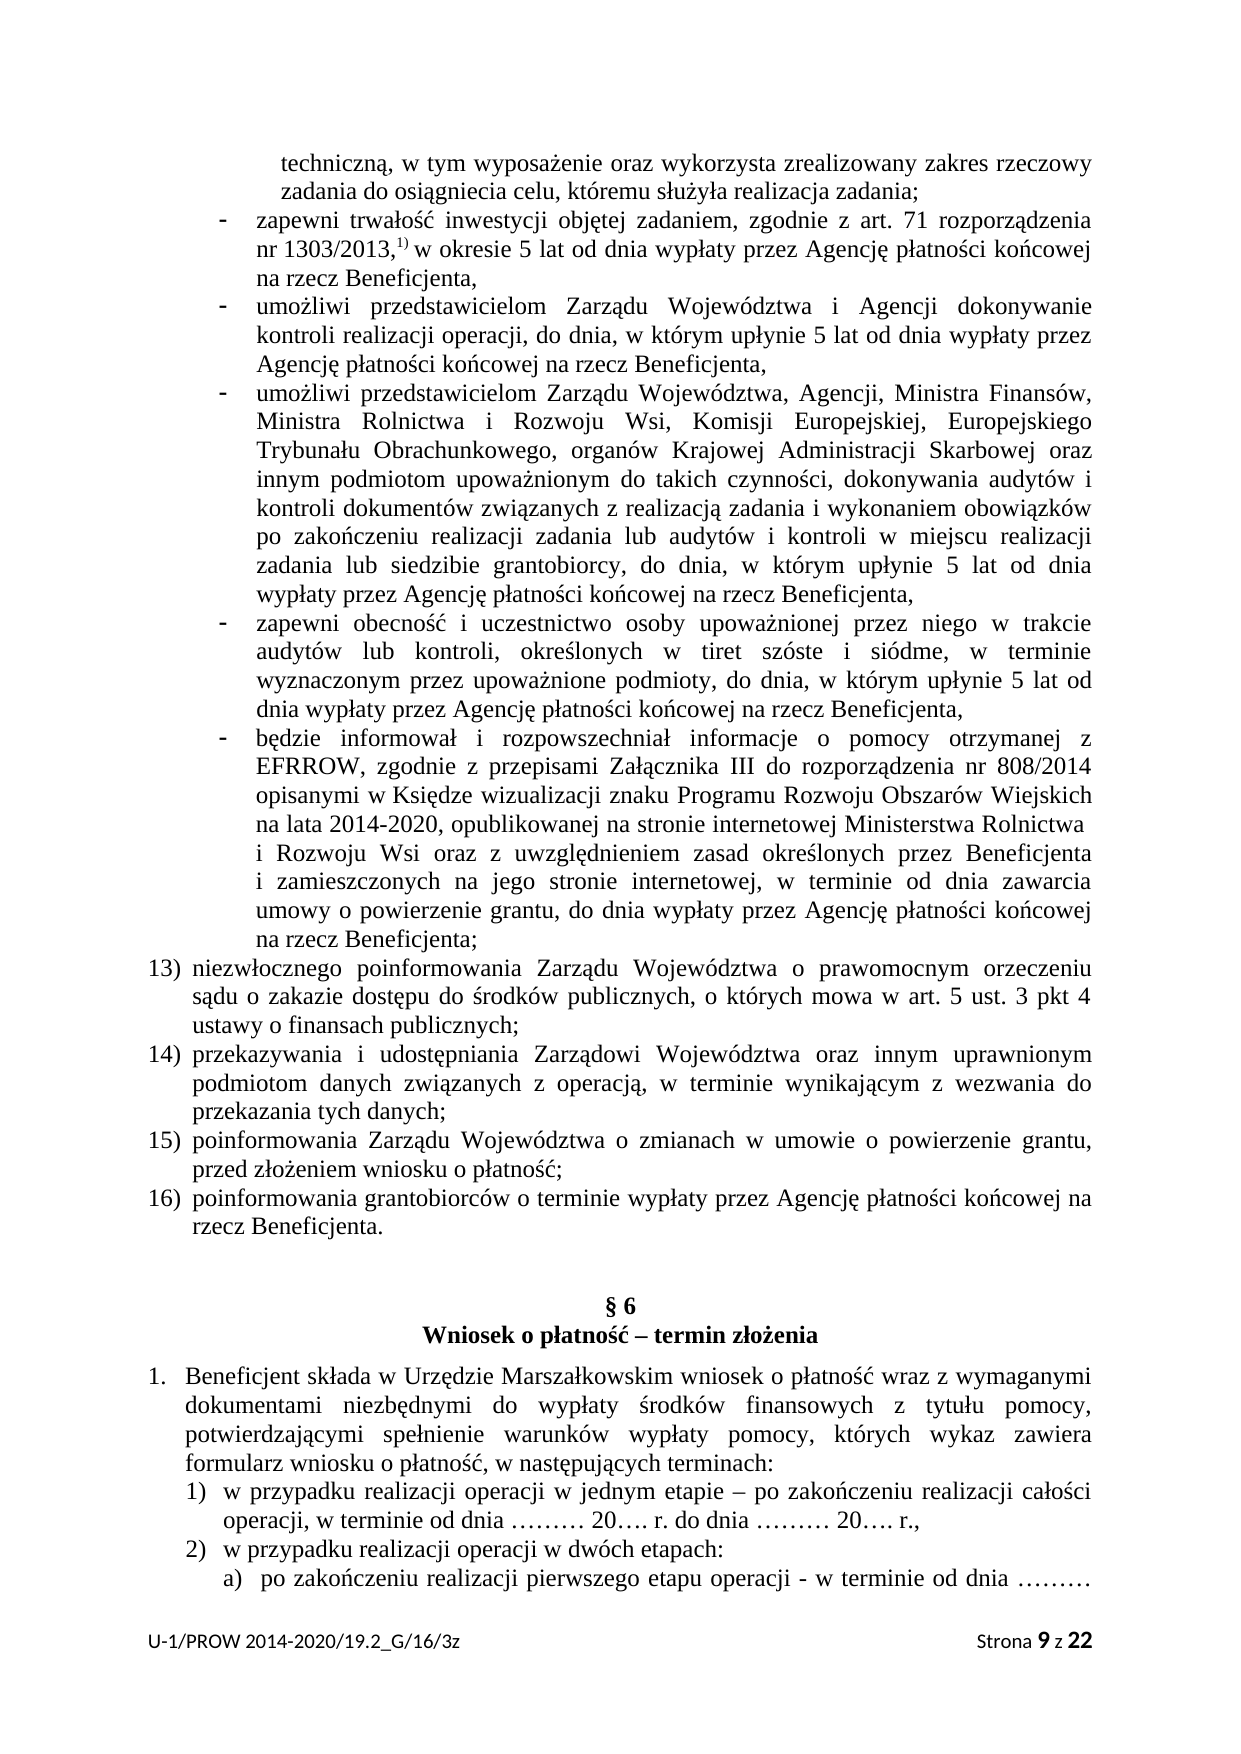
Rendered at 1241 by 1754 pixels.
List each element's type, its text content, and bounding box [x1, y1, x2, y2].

list w przypadku realizacji operacji w dwóch etapach: [185, 1534, 1093, 1563]
list umożliwi przedstawicielom Zarządu Województwa, Agencji, Ministra Finansów, Ministra Rolnictwa i Rozwoju Wsi, Komisji Europejskiej, Europejskiego Trybunału Obrachunkowego, organów Krajowej Administracji Skarbowej oraz innym podmiotom upoważnionym do takich czynności, dokonywania audytów i kontroli dokumentów związanych z realizacją zadania i wykonaniem obowiązków po zakończeniu realizacji zadania lub audytów i kontroli w miejscu realizacji zadania lub siedzibie grantobiorcy, do dnia, w którym upłynie 5 lat od dnia wypłaty przez Agencję płatności końcowej na rzecz Beneficjenta, [218, 378, 1093, 608]
list poinformowania grantobiorców o terminie wypłaty przez Agencję płatności końcowej na rzecz Beneficjenta. [148, 1183, 1093, 1240]
list będzie informował i rozpowszechniał informacje o pomocy otrzymanej z EFRROW, zgodnie z przepisami Załącznika III do rozporządzenia nr 808/2014 opisanymi w Księdze wizualizacji znaku Programu Rozwoju Obszarów Wiejskich na lata 2014-2020, opublikowanej na stronie internetowej Ministerstwa Rolnictwa i Rozwoju Wsi oraz z uwzględnieniem zasad określonych przez Beneficjenta i zamieszczonych na jego stronie internetowej, w terminie od dnia zawarcia umowy o powierzenie grantu, do dnia wypłaty przez Agencję płatności końcowej na rzecz Beneficjenta; [218, 723, 1093, 953]
list zapewni trwałość inwestycji objętej zadaniem, zgodnie z art. 71 rozporządzenia nr 1303/2013,1) w okresie 5 lat od dnia wypłaty przez Agencję płatności końcowej na rzecz Beneficjenta, [218, 205, 1093, 291]
list zapewni obecność i uczestnictwo osoby upoważnionej przez niego w trakcie audytów lub kontroli, określonych w tiret szóste i siódme, w terminie wyznaczonym przez upoważnione podmioty, do dnia, w którym upłynie 5 lat od dnia wypłaty przez Agencję płatności końcowej na rzecz Beneficjenta, [218, 608, 1093, 723]
list przekazywania i udostępniania Zarządowi Województwa oraz innym uprawnionym podmiotom danych związanych z operacją, w terminie wynikającym z wezwania do przekazania tych danych; [148, 1039, 1093, 1125]
text § 6 [148, 1291, 1093, 1320]
list Beneficjent składa w Urzędzie Marszałkowskim wniosek o płatność wraz z wymaganymi dokumentami niezbędnymi do wypłaty środków finansowych z tytułu pomocy, potwierdzającymi spełnienie warunków wypłaty pomocy, których wykaz zawiera formularz wniosku o płatność, w następujących terminach: [148, 1361, 1093, 1476]
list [251, 148, 1093, 205]
list poinformowania Zarządu Województwa o zmianach w umowie o powierzenie grantu, przed złożeniem wniosku o płatność; [148, 1125, 1093, 1183]
list umożliwi przedstawicielom Zarządu Województwa i Agencji dokonywanie kontroli realizacji operacji, do dnia, w którym upłynie 5 lat od dnia wypłaty przez Agencję płatności końcowej na rzecz Beneficjenta, [218, 291, 1093, 378]
list w przypadku realizacji operacji w jednym etapie – po zakończeniu realizacji całości operacji, w terminie od dnia ……… 20…. r. do dnia ……… 20…. r., [185, 1476, 1093, 1534]
list niezwłocznego poinformowania Zarządu Województwa o prawomocnym orzeczeniu sądu o zakazie dostępu do środków publicznych, o których mowa w art. 5 ust. 3 pkt 4 ustawy o finansach publicznych; [148, 953, 1093, 1039]
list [223, 1563, 1093, 1591]
text Wniosek o płatność – termin złożenia [148, 1320, 1093, 1349]
